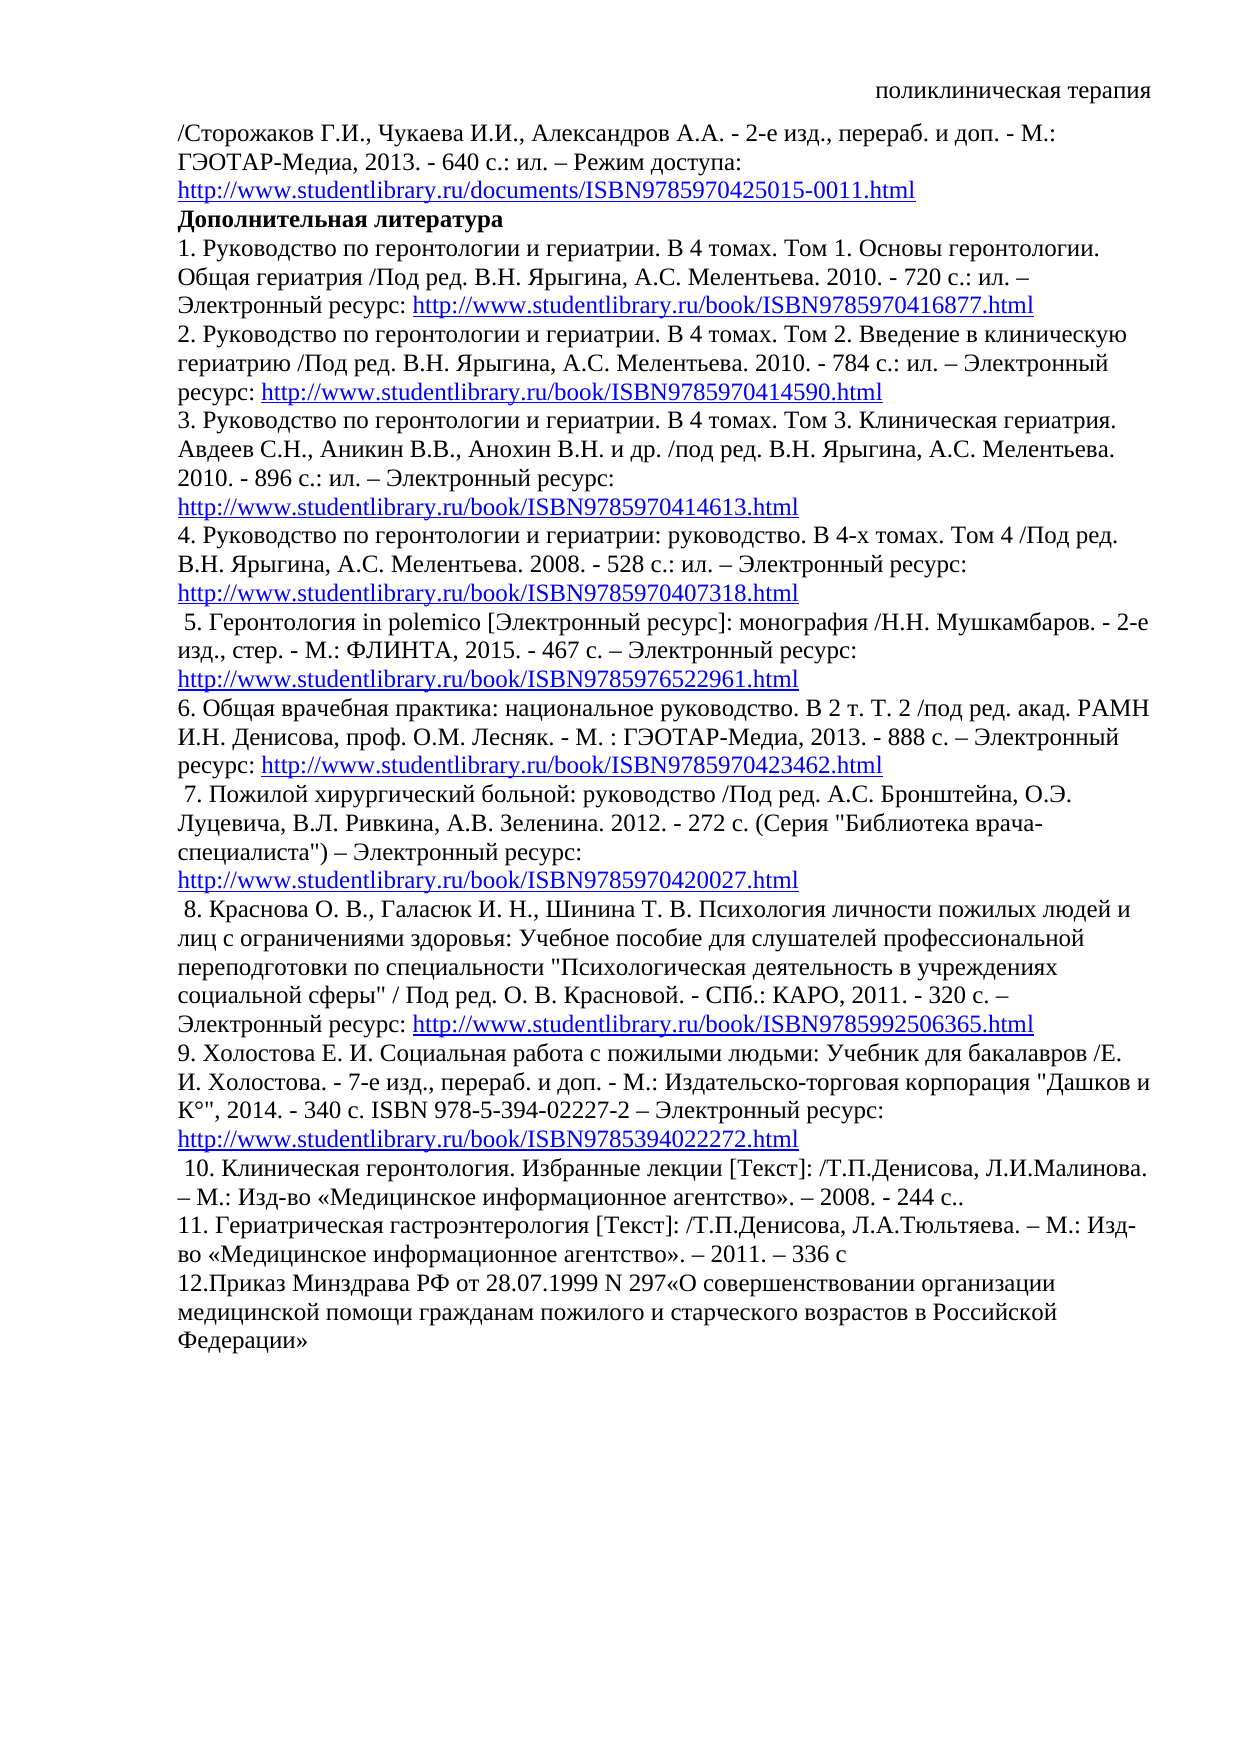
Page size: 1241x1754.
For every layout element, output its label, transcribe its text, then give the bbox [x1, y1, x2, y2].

text 2. Руководство по геронтологии и гериатрии. В 4 томах. Том 2. Введение в клиническую гериатрию /Под ред. В.Н. Ярыгина, А.С. Мелентьева. 2010. - 784 с.: ил. – Электронный ресурс: http://www.studentlibrary.ru/book/ISBN9785970414590.html [177, 319, 1152, 406]
text 8. Краснова О. В., Галасюк И. Н., Шинина Т. В. Психология личности пожилых людей и лиц с ограничениями здоровья: Учебное пособие для слушателей профессиональной переподготовки по специальности "Психологическая деятельность в учреждениях социальной сферы" / Под ред. О. В. Красновой. - СПб.: КАРО, 2011. - 320 с. – Электронный ресурс: http://www.studentlibrary.ru/book/ISBN9785992506365.html [177, 894, 1152, 1038]
text 6. Общая врачебная практика: национальное руководство. В 2 т. Т. 2 /под ред. акад. РАМН И.Н. Денисова, проф. О.М. Лесняк. - М. : ГЭОТАР-Медиа, 2013. - 888 с. – Электронный ресурс: http://www.studentlibrary.ru/book/ISBN9785970423462.html [177, 693, 1152, 779]
text 4. Руководство по геронтологии и гериатрии: руководство. В 4-х томах. Том 4 /Под ред. В.Н. Ярыгина, А.С. Мелентьева. 2008. - 528 с.: ил. – Электронный ресурс: http://www.studentlibrary.ru/book/ISBN9785970407318.html [177, 521, 1152, 607]
text 11. Гериатрическая гастроэнтерология [Текст]: /Т.П.Денисова, Л.А.Тюльтяева. – М.: Изд-во «Медицинское информационное агентство». – 2011. – 336 с [177, 1211, 1152, 1268]
text 10. Клиническая геронтология. Избранные лекции [Текст]: /Т.П.Денисова, Л.И.Малинова. – М.: Изд-во «Медицинское информационное агентство». – 2008. - 244 с.. [177, 1153, 1152, 1211]
text 7. Пожилой хирургический больной: руководство /Под ред. А.С. Бронштейна, О.Э. Луцевича, В.Л. Ривкина, А.В. Зеленина. 2012. - 272 с. (Серия "Библиотека врача- специалиста") – Электронный ресурс: http://www.studentlibrary.ru/book/ISBN9785970420027.html [177, 779, 1152, 894]
text 3. Руководство по геронтологии и гериатрии. В 4 томах. Том 3. Клиническая гериатрия. Авдеев С.Н., Аникин В.В., Анохин В.Н. и др. /под ред. В.Н. Ярыгина, А.С. Мелентьева. 2010. - 896 с.: ил. – Электронный ресурс: http://www.studentlibrary.ru/book/ISBN9785970414613.html [177, 406, 1152, 521]
text 9. Холостова Е. И. Социальная работа с пожилыми людьми: Учебник для бакалавров /Е. И. Холостова. - 7-е изд., перераб. и доп. - М.: Издательско-торговая корпорация "Дашков и К°", 2014. - 340 с. ISBN 978-5-394-02227-2 – Электронный ресурс: http://www.studentlibrary.ru/book/ISBN9785394022272.html [177, 1038, 1152, 1153]
text Дополнительная литература [177, 204, 1152, 233]
subtitle 12.Приказ Минздрава РФ от 28.07.1999 N 297«О совершенствовании организации медицинской помощи гражданам пожилого и старческого возрастов в Российской Федерации» [177, 1268, 1152, 1354]
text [177, 118, 1152, 204]
text 1. Руководство по геронтологии и гериатрии. В 4 томах. Том 1. Основы геронтологии. Общая гериатрия /Под ред. В.Н. Ярыгина, А.С. Мелентьева. 2010. - 720 с.: ил. – Электронный ресурс: http://www.studentlibrary.ru/book/ISBN9785970416877.html [177, 233, 1152, 319]
text 5. Геронтология in polemico [Электронный ресурс]: монография /Н.Н. Мушкамбаров. - 2-е изд., стер. - М.: ФЛИНТА, 2015. - 467 с. – Электронный ресурс: http://www.studentlibrary.ru/book/ISBN9785976522961.html [177, 607, 1152, 693]
